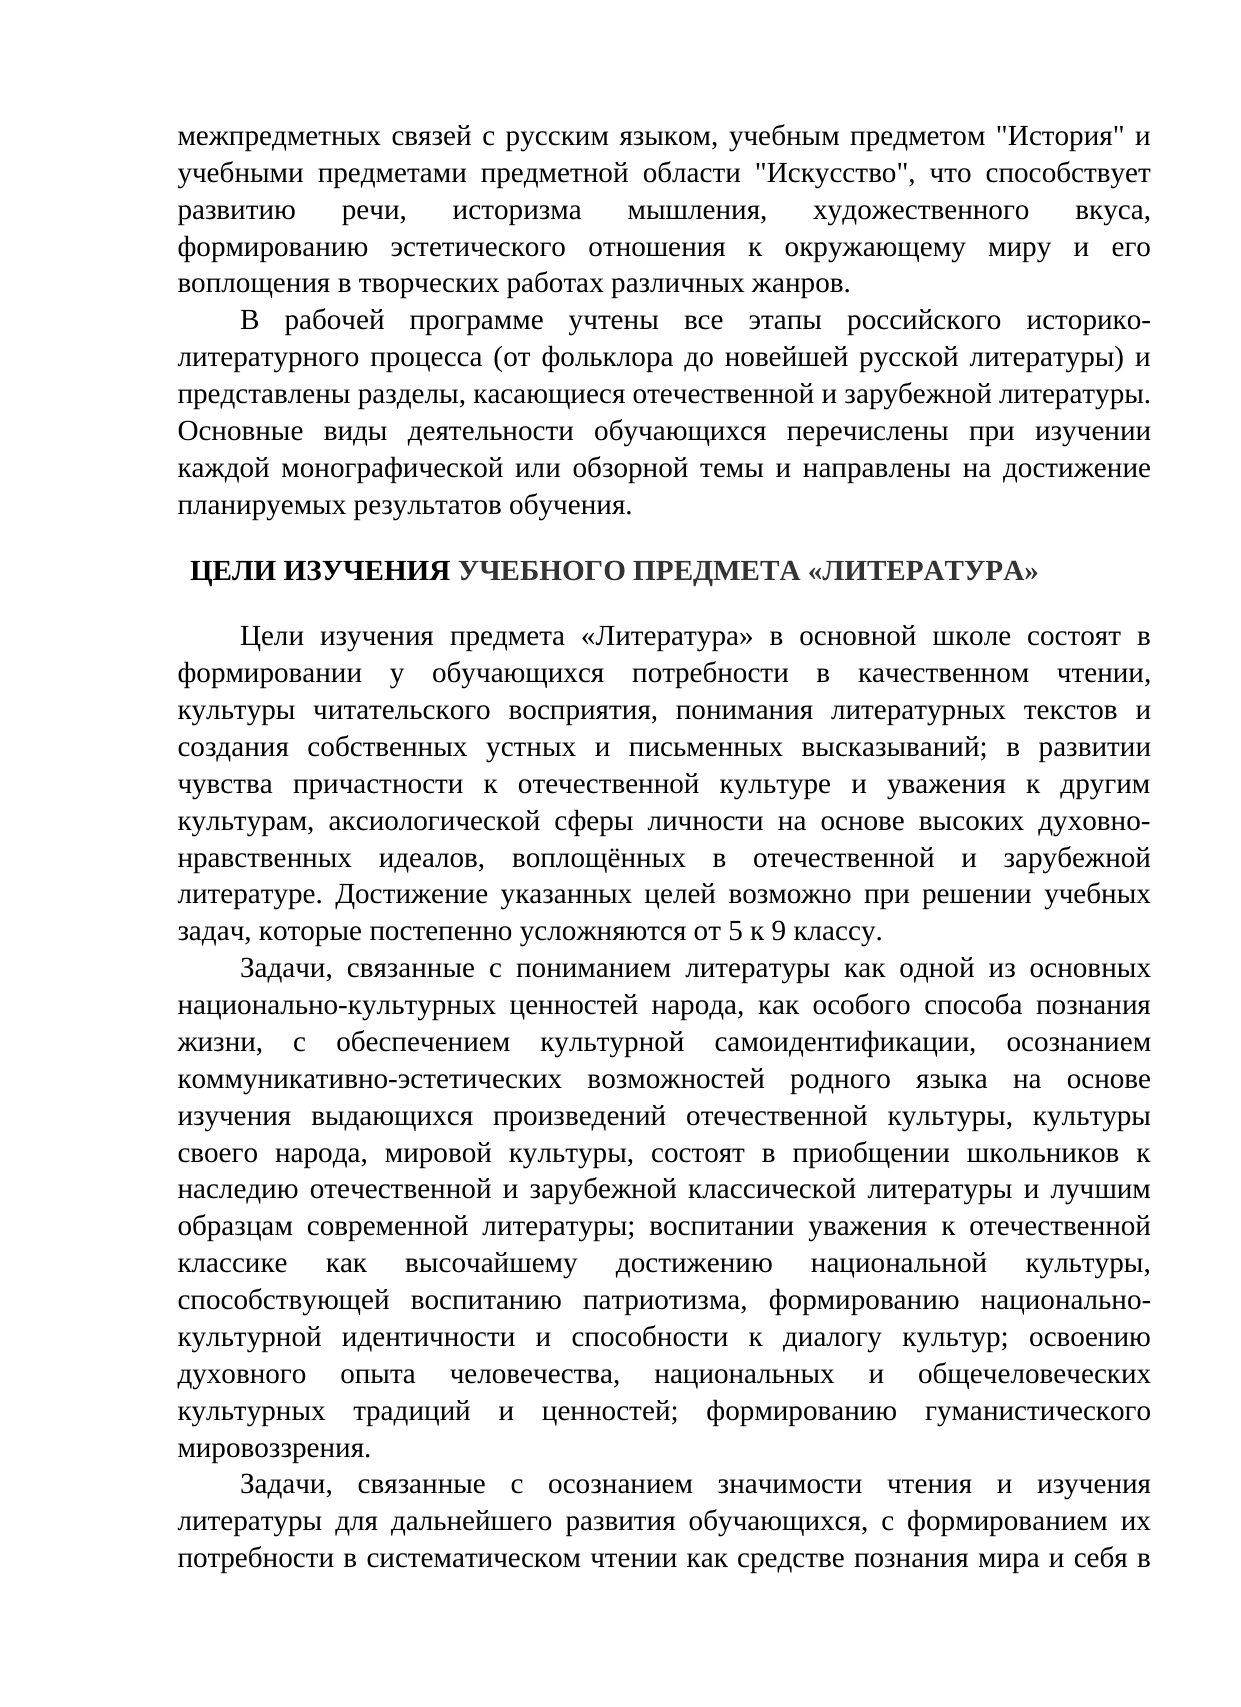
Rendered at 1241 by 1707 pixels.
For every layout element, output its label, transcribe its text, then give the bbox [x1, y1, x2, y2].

text ЦЕЛИ ИЗУЧЕНИЯ УЧЕБНОГО ПРЕДМЕТА «ЛИТЕРАТУРА» [190, 553, 1152, 586]
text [177, 118, 1152, 299]
text Задачи, связанные с пониманием литературы как одной из основных национально-культурных ценностей народа, как особого способа познания жизни, с обеспечением культурной самоидентификации, осознанием коммуникативно-эстетических возможностей родного языка на основе изучения выдающихся произведений отечественной культуры, культуры своего народа, мировой культуры, состоят в приобщении школьников к наследию отечественной и зарубежной классической литературы и лучшим образцам современной литературы; воспитании уважения к отечественной классике как высочайшему достижению национальной культуры, способствующей воспитанию патриотизма, формированию национально-культурной идентичности и способности к диалогу культур; освоению духовного опыта человечества, национальных и общечеловеческих культурных традиций и ценностей; формированию гуманистического мировоззрения. [177, 950, 1152, 1463]
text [177, 1467, 1152, 1574]
text Цели изучения предмета «Литература» в основной школе состоят в формировании у обучающихся потребности в качественном чтении, культуры читательского восприятия, понимания литературных текстов и создания собственных устных и письменных высказываний; в развитии чувства причастности к отечественной культуре и уважения к другим культурам, аксиологической сферы личности на основе высоких духовно-нравственных идеалов, воплощённых в отечественной и зарубежной литературе. Достижение указанных целей возможно при решении учебных задач, которые постепенно усложняются от 5 к 9 классу. [177, 618, 1152, 947]
text В рабочей программе учтены все этапы российского историко-литературного процесса (от фольклора до новейшей русской литературы) и представлены разделы, касающиеся отечественной и зарубежной литературы. Основные виды деятельности обучающихся перечислены при изучении каждой монографической или обзорной темы и направлены на достижение планируемых результатов обучения. [177, 302, 1152, 520]
